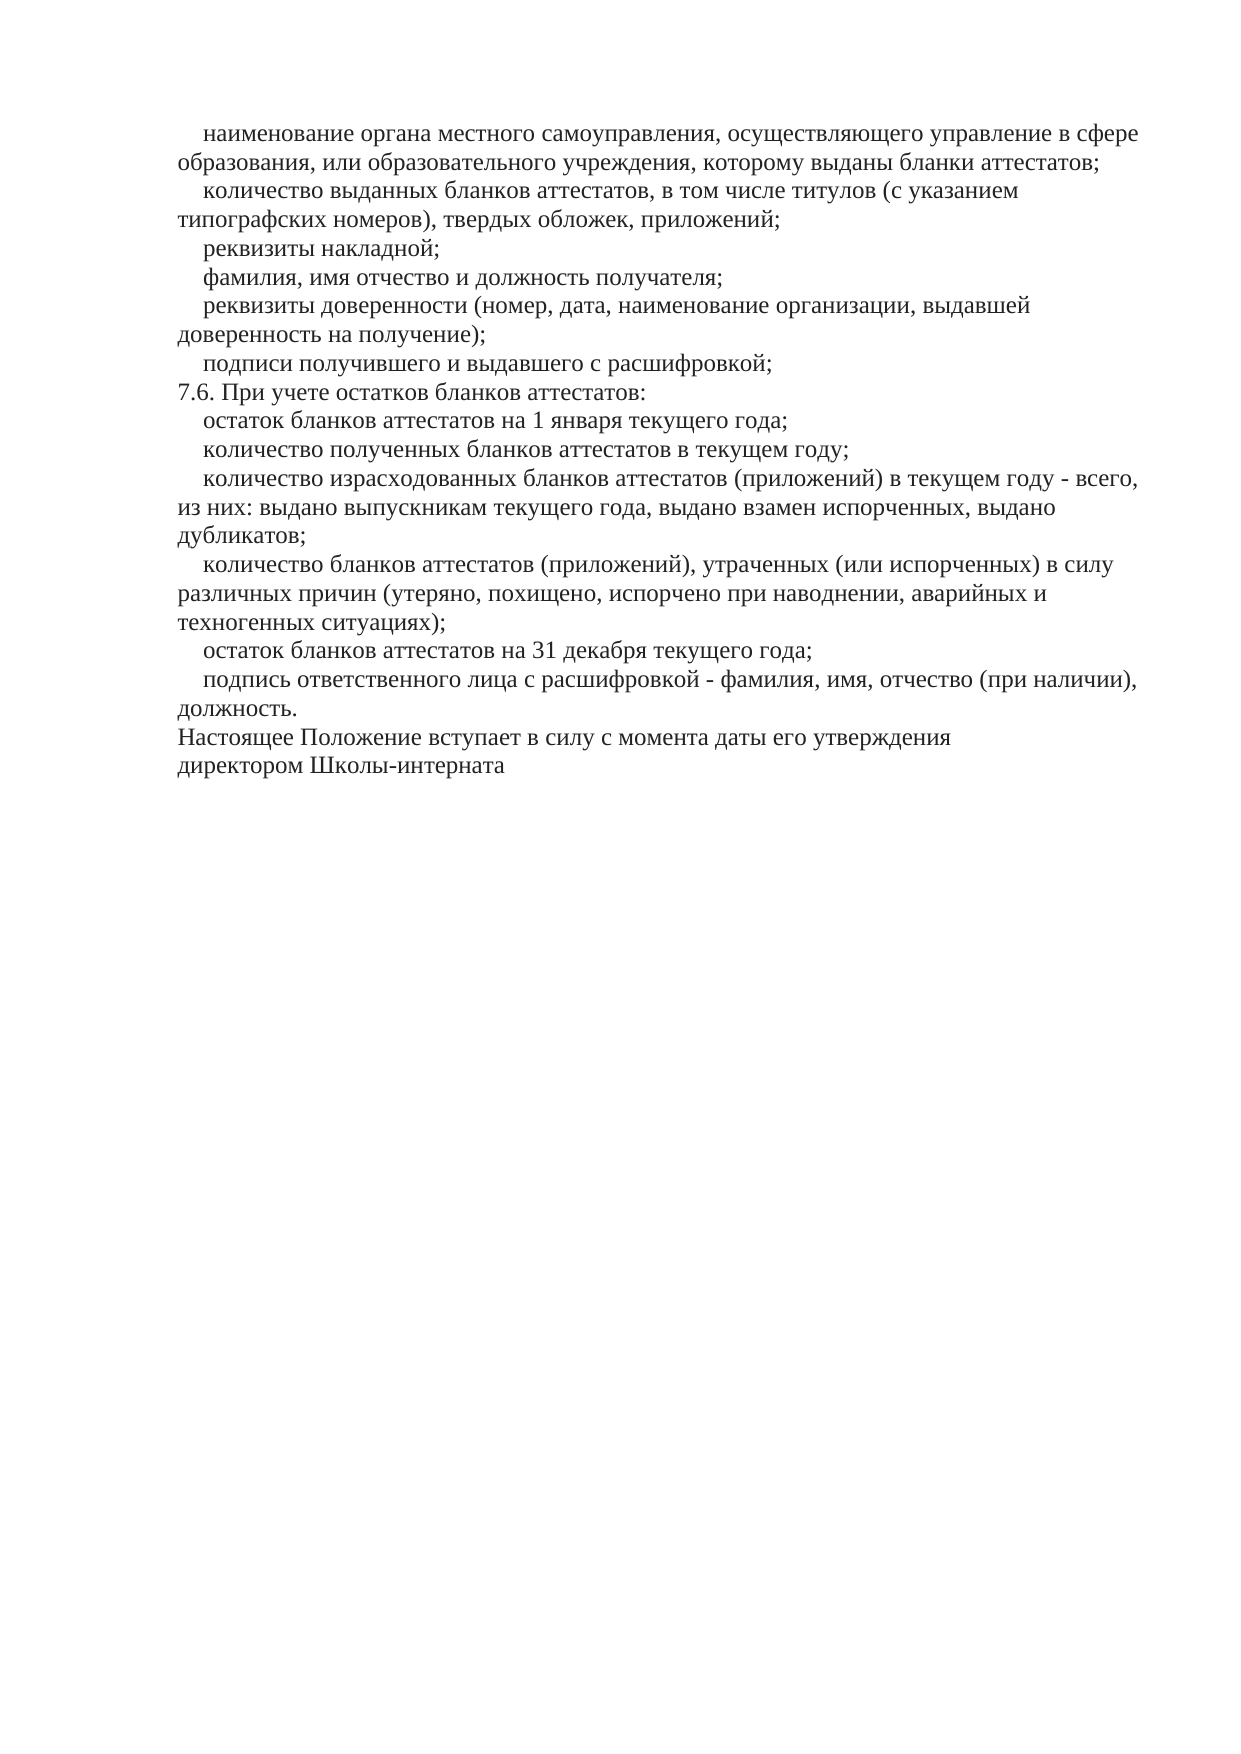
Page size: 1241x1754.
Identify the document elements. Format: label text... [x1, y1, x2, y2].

text должность. [177, 693, 1152, 722]
text  реквизиты накладной; [177, 233, 1152, 262]
text  реквизиты доверенности (номер, дата, наименование организации, выдавшей доверенность на получение); [177, 291, 1152, 348]
text  остаток бланков аттестатов на 31 декабря текущего года; [177, 636, 1152, 664]
text  количество полученных бланков аттестатов в текущем году; [177, 434, 1152, 463]
text  количество бланков аттестатов (приложений), утраченных (или испорченных) в силу различных причин (утеряно, похищено, испорчено при наводнении, аварийных и техногенных ситуациях); [177, 549, 1152, 636]
text директором Школы-интерната [177, 751, 1152, 779]
text  фамилия, имя отчество и должность получателя; [177, 262, 1152, 291]
text Настоящее Положение вступает в силу с момента даты его утверждения [177, 722, 1152, 751]
text  подписи получившего и выдавшего с расшифровкой; [177, 348, 1152, 377]
text  наименование органа местного самоуправления, осуществляющего управление в сфере образования, или образовательного учреждения, которому выданы бланки аттестатов; [177, 118, 1152, 176]
text 7.6. При учете остатков бланков аттестатов: [177, 377, 1152, 406]
text  количество израсходованных бланков аттестатов (приложений) в текущем году - всего, из них: выдано выпускникам текущего года, выдано взамен испорченных, выдано дубликатов; [177, 463, 1152, 549]
text  подпись ответственного лица с расшифровкой - фамилия, имя, отчество (при наличии), [177, 664, 1152, 693]
text  остаток бланков аттестатов на 1 января текущего года; [177, 406, 1152, 434]
text  количество выданных бланков аттестатов, в том числе титулов (с указанием типографских номеров), твердых обложек, приложений; [177, 176, 1152, 233]
